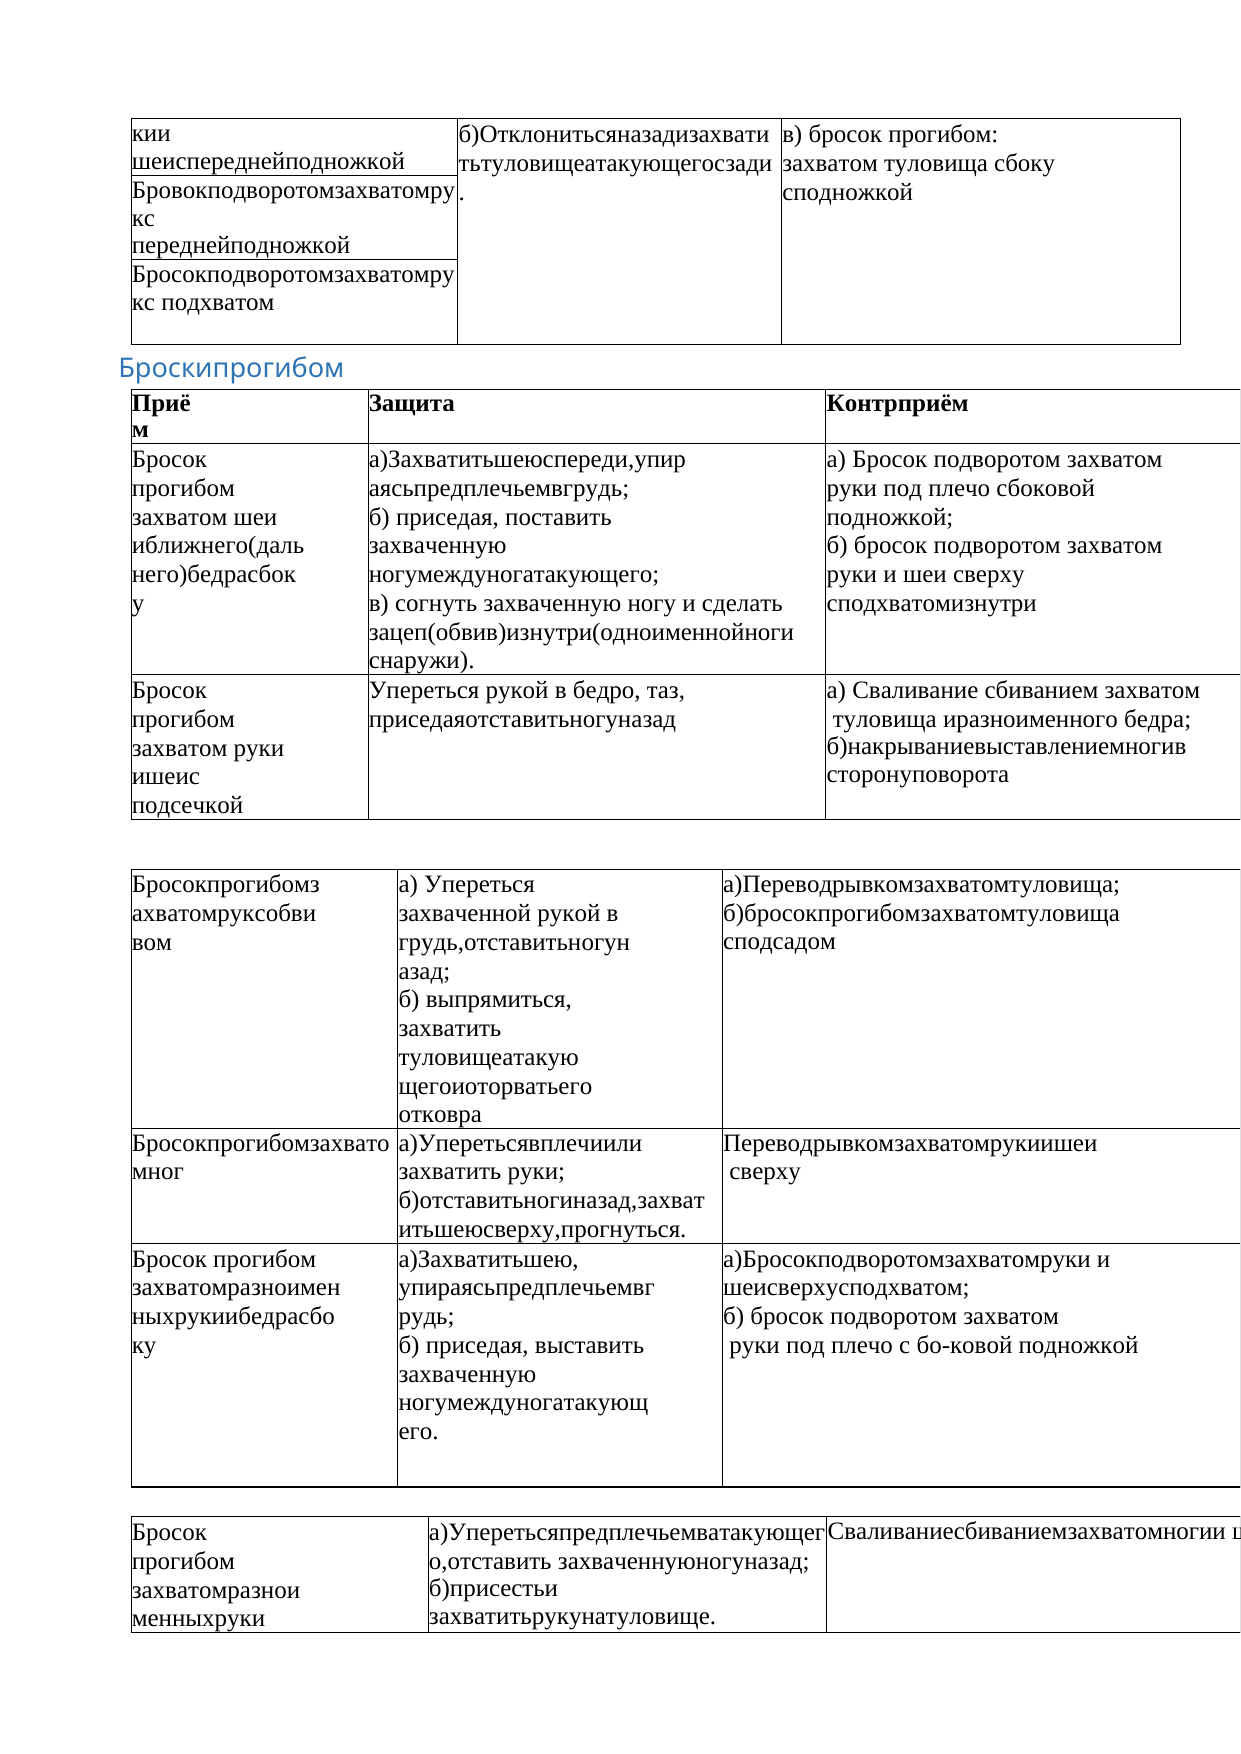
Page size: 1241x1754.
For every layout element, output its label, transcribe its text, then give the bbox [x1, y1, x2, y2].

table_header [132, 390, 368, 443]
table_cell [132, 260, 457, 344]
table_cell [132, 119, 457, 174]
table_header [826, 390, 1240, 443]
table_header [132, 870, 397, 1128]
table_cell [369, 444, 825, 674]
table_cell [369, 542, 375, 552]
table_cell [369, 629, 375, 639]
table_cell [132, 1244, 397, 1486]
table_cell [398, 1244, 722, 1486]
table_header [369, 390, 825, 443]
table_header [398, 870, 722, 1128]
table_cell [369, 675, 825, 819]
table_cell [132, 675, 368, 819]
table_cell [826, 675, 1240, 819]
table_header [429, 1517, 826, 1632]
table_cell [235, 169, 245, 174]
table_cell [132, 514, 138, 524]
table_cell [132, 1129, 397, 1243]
subtitle Броскипрогибом [118, 349, 1181, 386]
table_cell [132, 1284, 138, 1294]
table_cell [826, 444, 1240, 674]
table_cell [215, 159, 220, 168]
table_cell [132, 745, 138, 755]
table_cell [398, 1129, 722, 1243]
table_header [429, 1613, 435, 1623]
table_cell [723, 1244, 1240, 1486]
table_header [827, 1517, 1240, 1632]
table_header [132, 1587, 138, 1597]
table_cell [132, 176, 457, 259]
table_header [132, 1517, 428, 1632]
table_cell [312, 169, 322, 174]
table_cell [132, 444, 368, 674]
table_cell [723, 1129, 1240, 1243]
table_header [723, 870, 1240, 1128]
